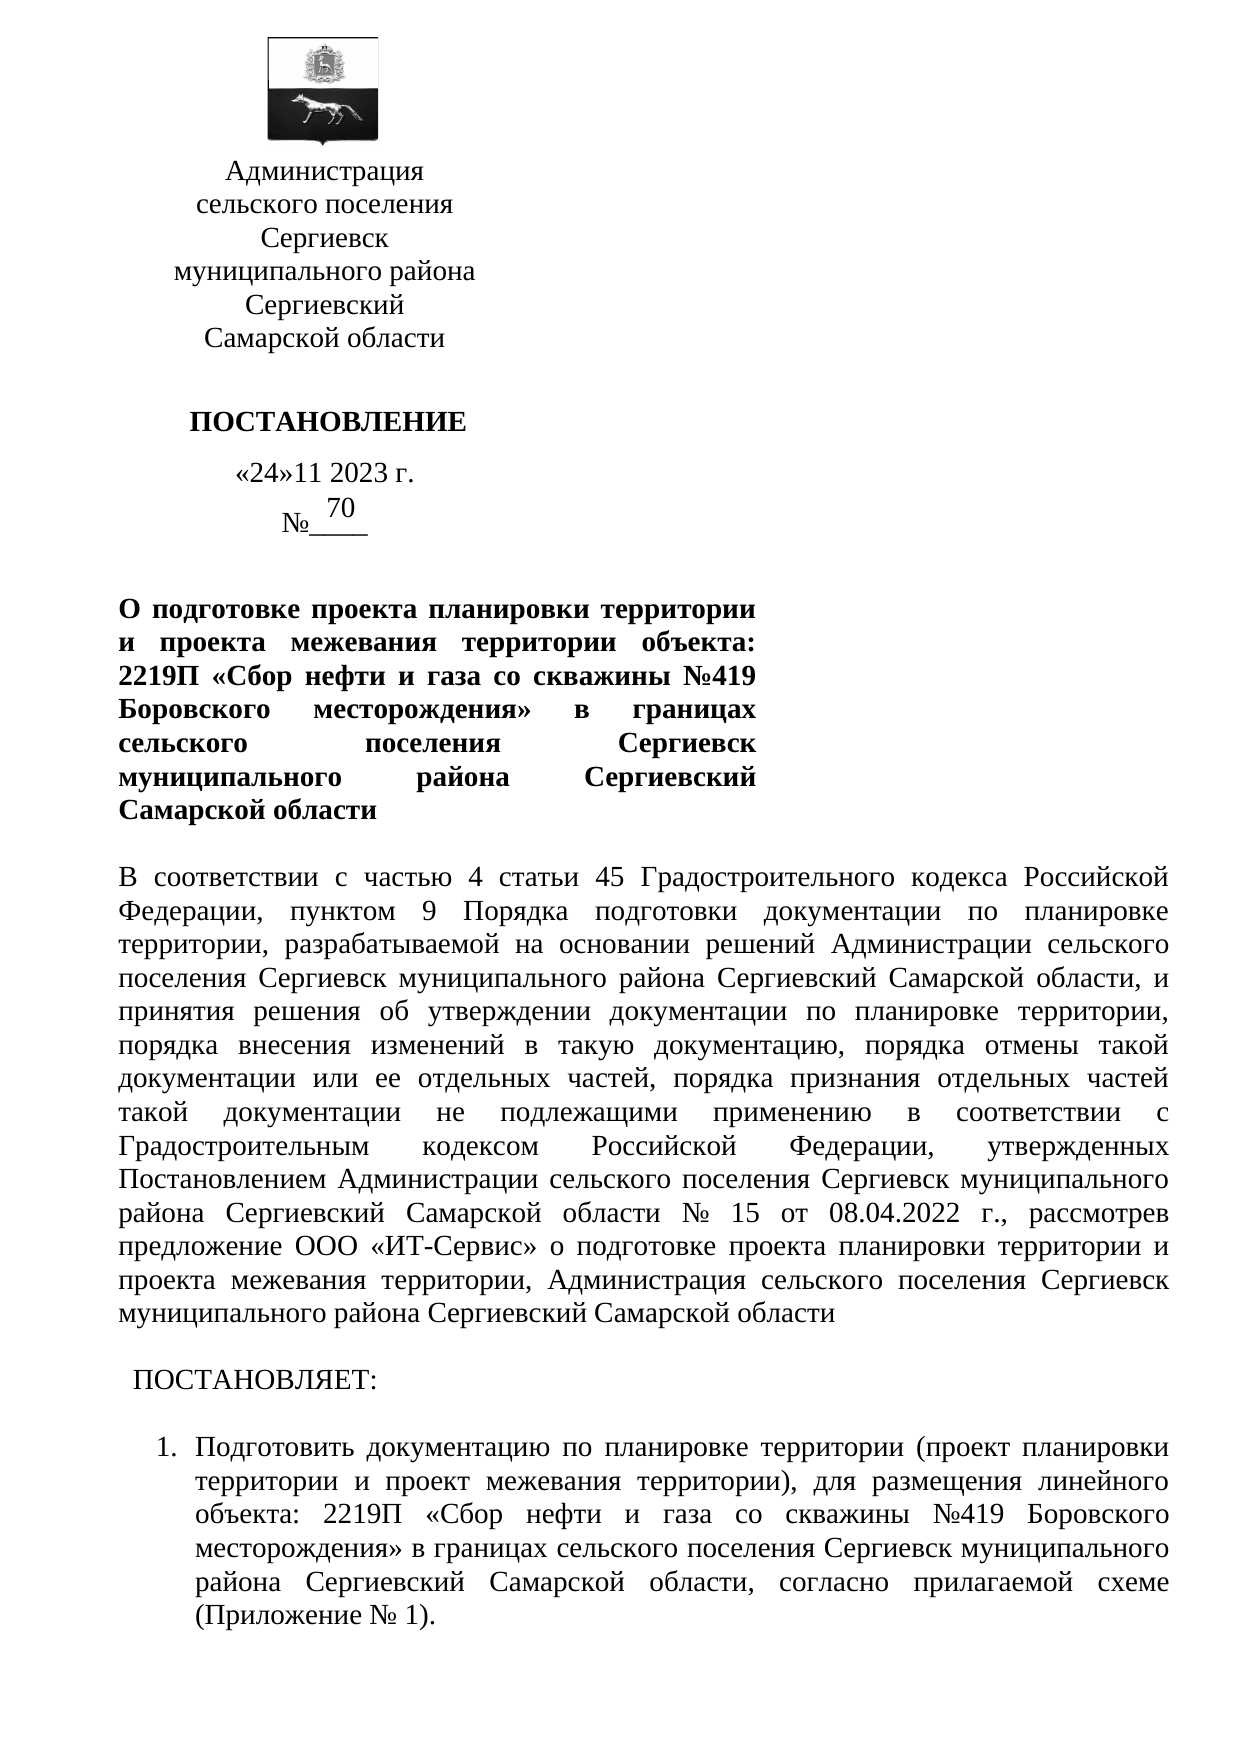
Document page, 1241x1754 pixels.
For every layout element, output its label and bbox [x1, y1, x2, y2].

table_header [107, 490, 1181, 1631]
picture [267, 37, 379, 146]
